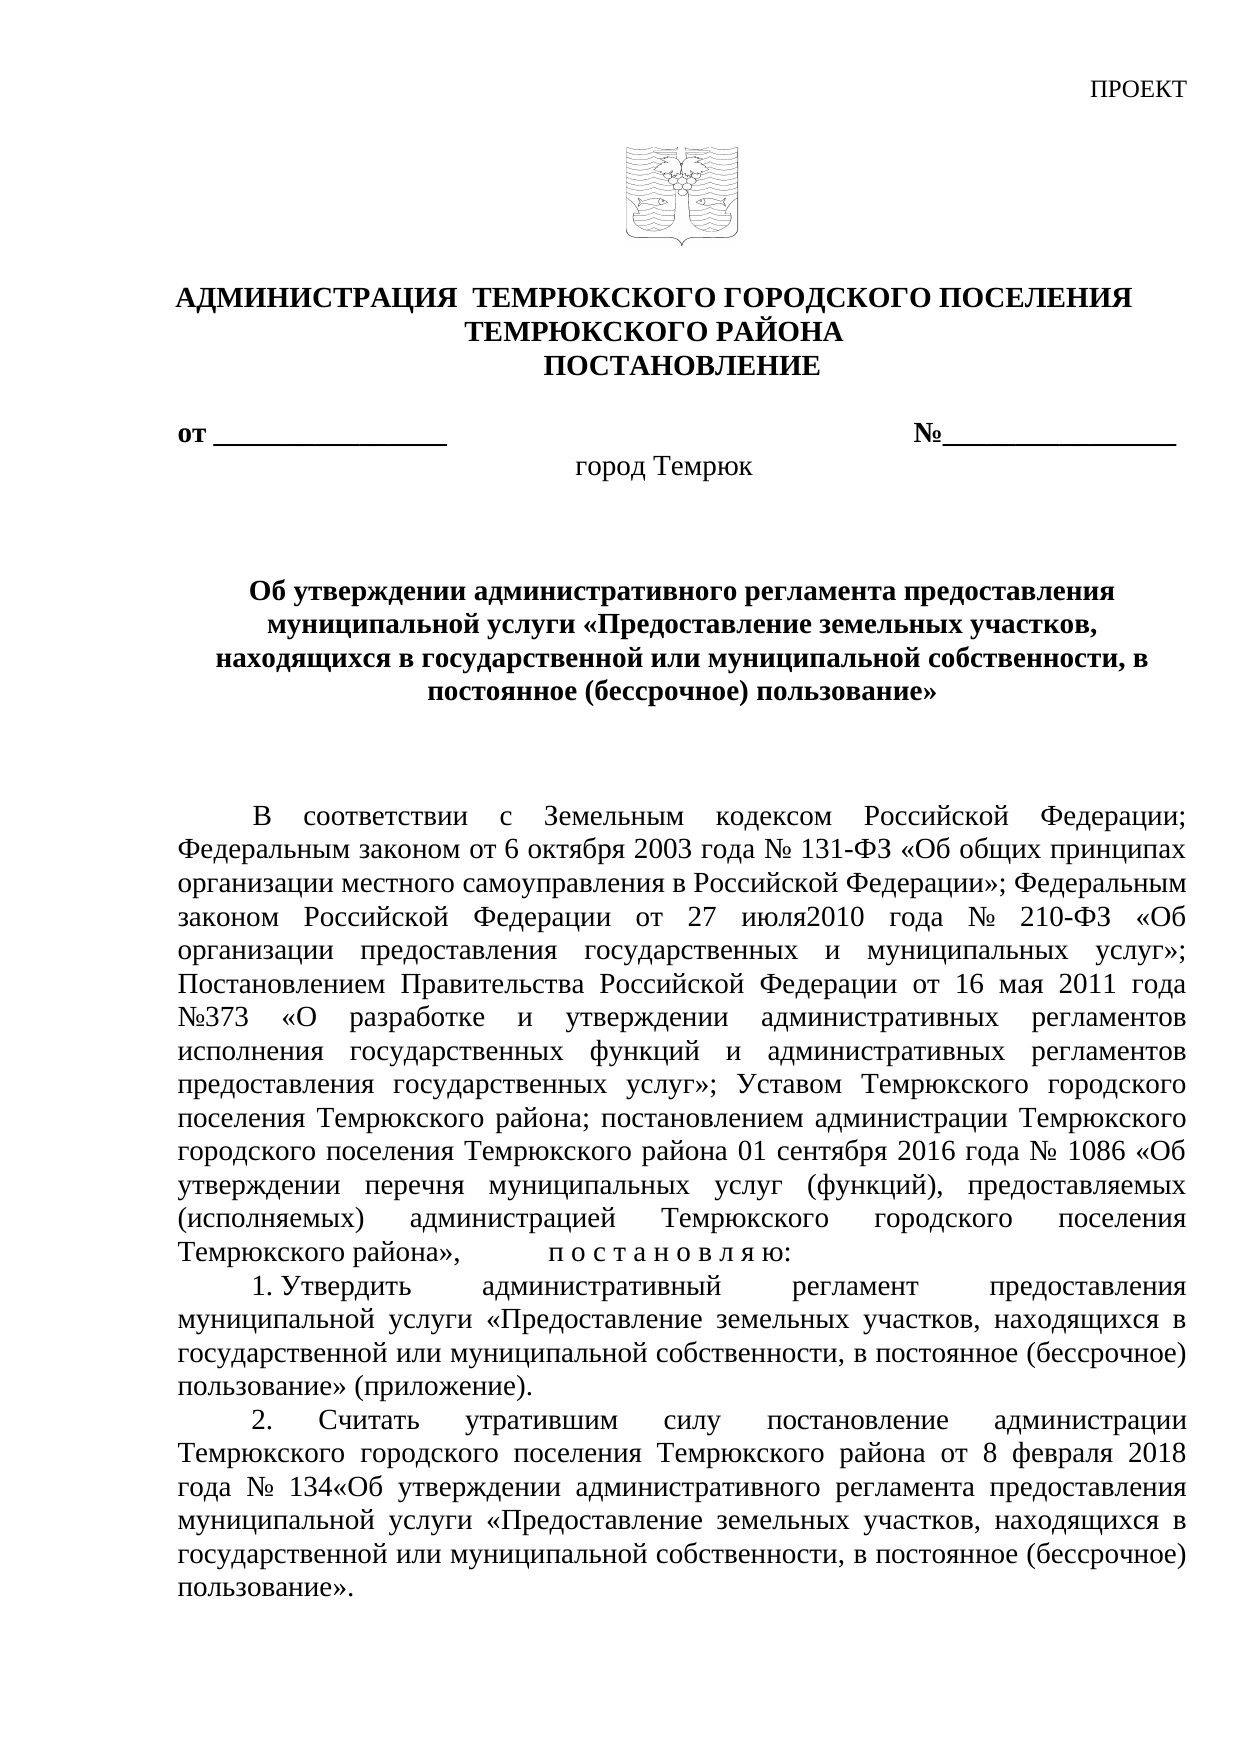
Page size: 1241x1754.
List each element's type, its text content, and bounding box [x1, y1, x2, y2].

text город Темрюк [472, 448, 1187, 482]
text В соответствии с Земельным кодексом Российской Федерации; Федеральным законом от 6 октября 2003 года № 131-ФЗ «Об общих принципах организации местного самоуправления в Российской Федерации»; Федеральным законом Российской Федерации от 27 июля2010 года № 210-ФЗ «Об организации предоставления государственных и муниципальных услуг»; Постановлением Правительства Российской Федерации от 16 мая 2011 года №373 «О разработке и утверждении административных регламентов исполнения государственных функций и административных регламентов предоставления государственных услуг»; Уставом Темрюкского городского поселения Темрюкского района; постановлением администрации Темрюкского городского поселения Темрюкского района 01 сентября 2016 года № 1086 «Об утверждении перечня муниципальных услуг (функций), предоставляемых (исполняемых) администрацией Темрюкского городского поселения Темрюкского района», п о с т а н о в л я ю: [177, 798, 1187, 1268]
text АДМИНИСТРАЦИЯ ТЕМРЮКСКОГО ГОРОДСКОГО ПОСЕЛЕНИЯ [121, 281, 1187, 314]
text 1. Утвердить административный регламент предоставления муниципальной услуги «Предоставление земельных участков, находящихся в государственной или муниципальной собственности, в постоянное (бессрочное) пользование» (приложение). [177, 1268, 1187, 1402]
picture [626, 147, 739, 247]
text 2. Считать утратившим силу постановление администрации Темрюкского городского поселения Темрюкского района от 8 февраля 2018 года № 134«Об утверждении административного регламента предоставления муниципальной услуги «Предоставление земельных участков, находящихся в государственной или муниципальной собственности, в постоянное (бессрочное) пользование». [177, 1402, 1187, 1603]
text от ________________ №________________ [177, 415, 1196, 448]
text Об утверждении административного регламента предоставления муниципальной услуги «Предоставление земельных участков, находящихся в государственной или муниципальной собственности, в постоянное (бессрочное) пользование» [177, 573, 1187, 707]
text ТЕМРЮКСКОГО РАЙОНА [121, 314, 1187, 348]
text ПОСТАНОВЛЕНИЕ [177, 348, 1187, 381]
